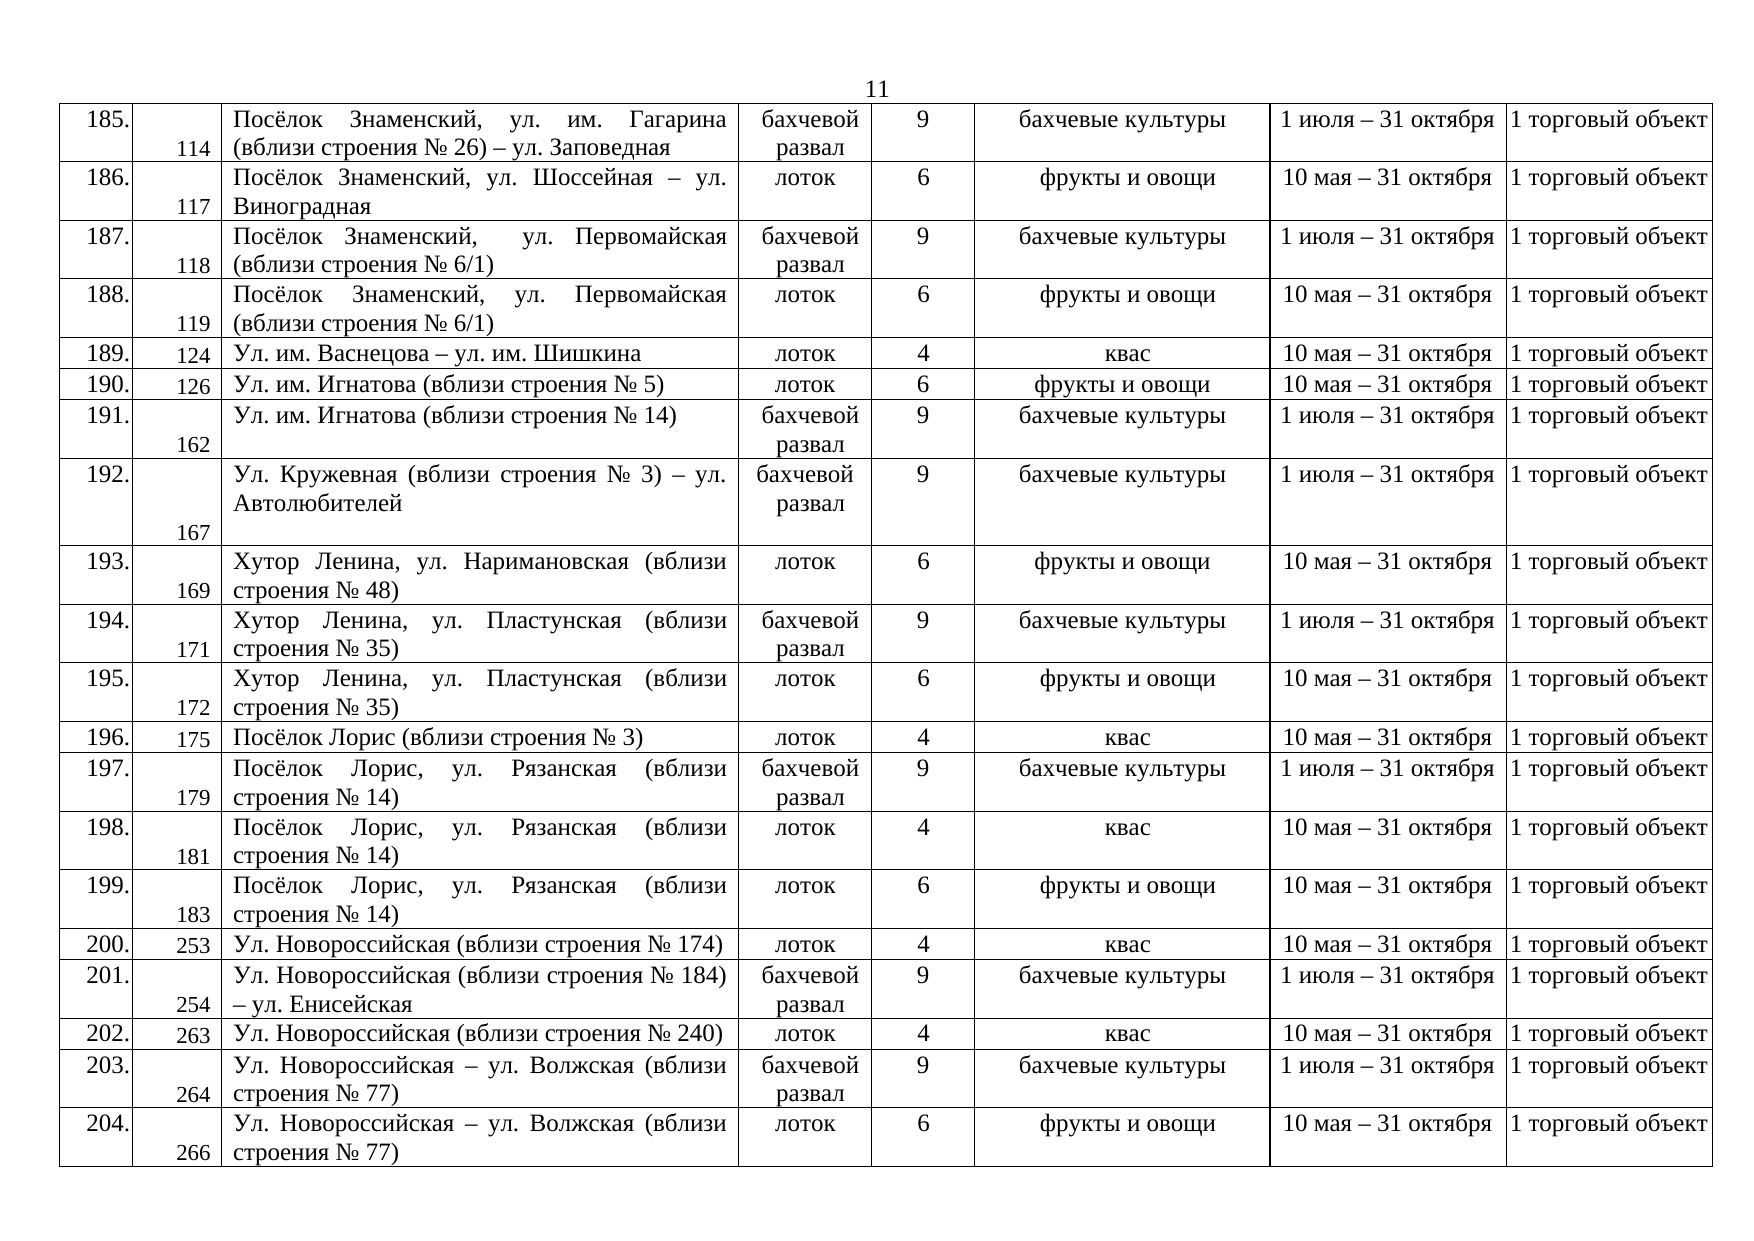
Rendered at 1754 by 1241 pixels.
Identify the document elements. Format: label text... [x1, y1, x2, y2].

table_cell [60, 870, 132, 928]
table_cell [60, 960, 132, 1017]
table_cell 10 мая – 31 октября [1271, 1019, 1506, 1049]
table_cell 10 мая – 31 октября [1271, 812, 1506, 869]
table_cell бахчевой развал [739, 400, 871, 458]
table_cell фрукты и овощи [975, 546, 1269, 604]
table_cell [60, 722, 132, 752]
table_cell 10 мая – 31 октября [1271, 929, 1506, 959]
table_cell Посёлок Знаменский, ул. им. Гагарина (вблизи строения № 26) – ул. Заповедная [222, 104, 738, 161]
table_cell [60, 1108, 132, 1166]
table_cell 1 торговый объект [1507, 369, 1712, 399]
table_cell Посёлок Лорис, ул. Рязанская (вблизи строения № 14) [222, 870, 738, 928]
table_cell 1 торговый объект [1507, 338, 1712, 368]
table_cell 1 торговый объект [1507, 1050, 1712, 1107]
table_cell 1 июля – 31 октября [1271, 221, 1506, 278]
table_cell фрукты и овощи [975, 870, 1269, 928]
table_cell Ул. Новороссийская – ул. Волжская (вблизи строения № 77) [222, 1108, 738, 1166]
table_cell [60, 1019, 132, 1049]
table_cell бахчевой развал [739, 753, 871, 811]
table_cell 1 торговый объект [1507, 279, 1712, 337]
table_cell бахчевой развал [739, 605, 871, 662]
table_cell лоток [739, 1019, 871, 1049]
table_cell [60, 663, 132, 721]
table_cell Хутор Ленина, ул. Пластунская (вблизи строения № 35) [222, 663, 738, 721]
table_cell бахчевой развал [739, 459, 871, 545]
table_cell 1 торговый объект [1507, 870, 1712, 928]
table_cell лоток [739, 162, 871, 220]
table_cell лоток [739, 722, 871, 752]
table_cell бахчевые культуры [975, 753, 1269, 811]
table_cell 9 [872, 1050, 974, 1107]
table_cell 118 [133, 221, 221, 278]
table_cell Хутор Ленина, ул. Пластунская (вблизи строения № 35) [222, 605, 738, 662]
table_cell квас [975, 1019, 1269, 1049]
table_cell 114 [133, 104, 221, 161]
table_cell лоток [739, 812, 871, 869]
table_cell фрукты и овощи [975, 1108, 1269, 1166]
table_cell бахчевой развал [739, 104, 871, 161]
table_cell лоток [739, 546, 871, 604]
table_cell 1 торговый объект [1507, 400, 1712, 458]
table_cell 1 июля – 31 октября [1271, 104, 1506, 161]
table_cell 1 торговый объект [1507, 546, 1712, 604]
table_cell бахчевой развал [739, 1050, 871, 1107]
table_cell бахчевые культуры [975, 459, 1269, 545]
table_cell бахчевые культуры [975, 400, 1269, 458]
table_cell 10 мая – 31 октября [1271, 162, 1506, 220]
table_cell бахчевые культуры [975, 104, 1269, 161]
table_cell [60, 221, 132, 278]
table_cell 9 [872, 221, 974, 278]
table_cell Ул. Кружевная (вблизи строения № 3) – ул. Автолюбителей [222, 459, 738, 545]
table_cell бахчевые культуры [975, 1050, 1269, 1107]
table_cell лоток [739, 663, 871, 721]
table_cell 1 торговый объект [1507, 605, 1712, 662]
table_cell лоток [739, 338, 871, 368]
table_cell [60, 812, 132, 869]
table_cell 9 [872, 400, 974, 458]
table_cell [60, 104, 132, 161]
table_cell 162 [133, 400, 221, 458]
table_cell 10 мая – 31 октября [1271, 870, 1506, 928]
table_cell 117 [133, 162, 221, 220]
table_cell [60, 605, 132, 662]
table_cell фрукты и овощи [975, 279, 1269, 337]
table_cell 264 [133, 1050, 221, 1107]
table_cell 1 торговый объект [1507, 929, 1712, 959]
table_cell 6 [872, 279, 974, 337]
table_cell фрукты и овощи [975, 162, 1269, 220]
table_cell 10 мая – 31 октября [1271, 338, 1506, 368]
table_cell бахчевые культуры [975, 960, 1269, 1017]
table_cell [60, 162, 132, 220]
table_cell [60, 459, 132, 545]
table_cell 179 [133, 753, 221, 811]
table_cell 1 торговый объект [1507, 1108, 1712, 1166]
table_cell 1 июля – 31 октября [1271, 459, 1506, 545]
table_cell 4 [872, 1019, 974, 1049]
table_cell 6 [872, 1108, 974, 1166]
table_cell 6 [872, 369, 974, 399]
table_cell бахчевые культуры [975, 221, 1269, 278]
table_cell Ул. Новороссийская (вблизи строения № 174) [222, 929, 738, 959]
table_cell 1 июля – 31 октября [1271, 960, 1506, 1017]
table_cell 183 [133, 870, 221, 928]
table_cell 266 [133, 1108, 221, 1166]
table_cell 1 торговый объект [1507, 221, 1712, 278]
table_cell 253 [133, 929, 221, 959]
table_cell 9 [872, 753, 974, 811]
table_cell квас [975, 722, 1269, 752]
table_cell 9 [872, 605, 974, 662]
table_cell 254 [133, 960, 221, 1017]
table_cell Посёлок Лорис, ул. Рязанская (вблизи строения № 14) [222, 812, 738, 869]
table_cell Посёлок Знаменский, ул. Первомайская (вблизи строения № 6/1) [222, 221, 738, 278]
table_cell 1 торговый объект [1507, 104, 1712, 161]
table_cell [60, 338, 132, 368]
table_cell Ул. им. Игнатова (вблизи строения № 5) [222, 369, 738, 399]
table_cell 9 [872, 960, 974, 1017]
table_cell Посёлок Лорис, ул. Рязанская (вблизи строения № 14) [222, 753, 738, 811]
table_cell 6 [872, 162, 974, 220]
table_cell Ул. им. Васнецова – ул. им. Шишкина [222, 338, 738, 368]
table_cell лоток [739, 929, 871, 959]
table_cell 1 июля – 31 октября [1271, 1050, 1506, 1107]
table_cell квас [975, 929, 1269, 959]
table_cell Посёлок Знаменский, ул. Первомайская (вблизи строения № 6/1) [222, 279, 738, 337]
table_cell Посёлок Лорис (вблизи строения № 3) [222, 722, 738, 752]
table_cell 263 [133, 1019, 221, 1049]
table_cell Ул. Новороссийская (вблизи строения № 240) [222, 1019, 738, 1049]
table_cell бахчевой развал [739, 221, 871, 278]
table_cell 1 торговый объект [1507, 162, 1712, 220]
table_cell 4 [872, 812, 974, 869]
table_cell лоток [739, 369, 871, 399]
table_cell 1 торговый объект [1507, 722, 1712, 752]
table_cell 1 июля – 31 октября [1271, 400, 1506, 458]
table_cell [60, 546, 132, 604]
table_cell 10 мая – 31 октября [1271, 369, 1506, 399]
table_cell 169 [133, 546, 221, 604]
table_cell Ул. им. Игнатова (вблизи строения № 14) [222, 400, 738, 458]
table_cell лоток [739, 1108, 871, 1166]
table_cell 1 торговый объект [1507, 960, 1712, 1017]
table_cell 9 [872, 104, 974, 161]
table_cell 175 [133, 722, 221, 752]
table_cell 4 [872, 338, 974, 368]
table_cell Ул. Новороссийская – ул. Волжская (вблизи строения № 77) [222, 1050, 738, 1107]
table_cell 4 [872, 929, 974, 959]
table_cell 126 [133, 369, 221, 399]
table_cell Ул. Новороссийская (вблизи строения № 184) – ул. Енисейская [222, 960, 738, 1017]
table_cell 10 мая – 31 октября [1271, 722, 1506, 752]
table_cell лоток [739, 279, 871, 337]
table_cell 10 мая – 31 октября [1271, 546, 1506, 604]
table_cell Хутор Ленина, ул. Наримановская (вблизи строения № 48) [222, 546, 738, 604]
table_cell [60, 753, 132, 811]
table_cell 119 [133, 279, 221, 337]
table_cell 1 июля – 31 октября [1271, 753, 1506, 811]
table_cell 124 [133, 338, 221, 368]
table_cell 171 [133, 605, 221, 662]
table_cell 1 торговый объект [1507, 663, 1712, 721]
table_cell 1 торговый объект [1507, 753, 1712, 811]
table_cell 167 [133, 459, 221, 545]
table_cell 6 [872, 663, 974, 721]
table_cell лоток [739, 870, 871, 928]
table_cell квас [975, 812, 1269, 869]
table_cell фрукты и овощи [975, 369, 1269, 399]
table_cell 1 торговый объект [1507, 812, 1712, 869]
table_cell фрукты и овощи [975, 663, 1269, 721]
table_cell [60, 1050, 132, 1107]
table_cell бахчевые культуры [975, 605, 1269, 662]
table_cell [60, 929, 132, 959]
table_cell квас [975, 338, 1269, 368]
table_cell 10 мая – 31 октября [1271, 279, 1506, 337]
table_cell 4 [872, 722, 974, 752]
table_cell 10 мая – 31 октября [1271, 663, 1506, 721]
table_cell 9 [872, 459, 974, 545]
table_cell 1 торговый объект [1507, 1019, 1712, 1049]
table_cell 10 мая – 31 октября [1271, 1108, 1506, 1166]
table_cell [60, 369, 132, 399]
table_cell 1 июля – 31 октября [1271, 605, 1506, 662]
table_cell 1 торговый объект [1507, 459, 1712, 545]
table_cell 172 [133, 663, 221, 721]
table_cell 6 [872, 546, 974, 604]
table_cell [60, 400, 132, 458]
table_cell Посёлок Знаменский, ул. Шоссейная – ул. Виноградная [222, 162, 738, 220]
table_cell 181 [133, 812, 221, 869]
table_cell 6 [872, 870, 974, 928]
table_cell бахчевой развал [739, 960, 871, 1017]
table_cell [60, 279, 132, 337]
